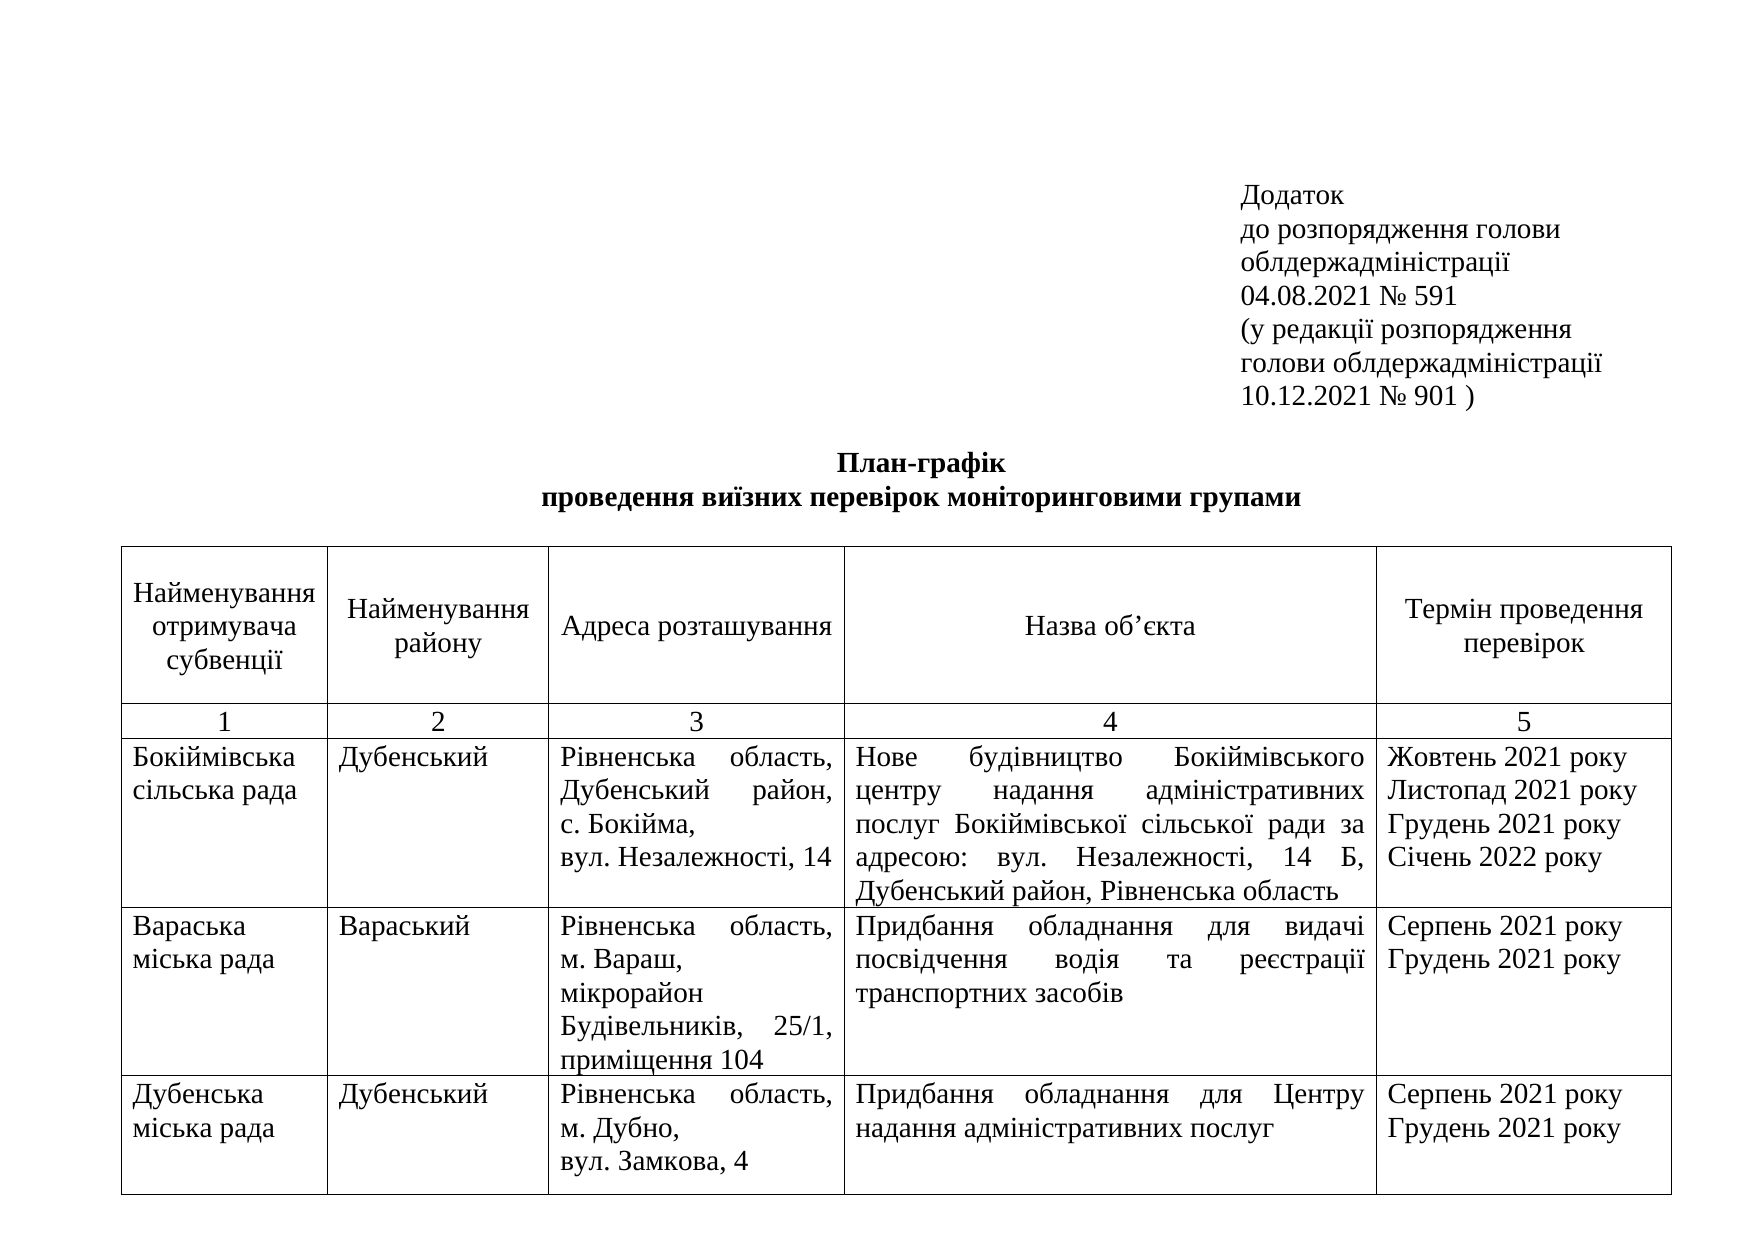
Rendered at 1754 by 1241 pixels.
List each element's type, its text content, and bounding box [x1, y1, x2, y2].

table_cell Серпень 2021 року Грудень 2021 року [1377, 908, 1671, 1075]
table_header Найменування району [328, 547, 548, 703]
text проведення виїзних перевірок моніторинговими групами [118, 479, 1636, 513]
table_cell 3 [549, 704, 844, 738]
table_cell 2 [328, 704, 548, 738]
table_cell Бокіймівська сільська рада [122, 739, 327, 907]
table_cell Жовтень 2021 року Листопад 2021 року Грудень 2021 року Січень 2022 року [1377, 739, 1671, 907]
text до розпорядження голови облдержадміністрації [1240, 211, 1636, 278]
text План-графік [118, 446, 1636, 479]
table_cell Вараський [328, 908, 548, 1075]
text (у редакції розпорядження голови облдержадміністрації [1240, 311, 1636, 378]
table_header Найменування отримувача субвенції [122, 547, 327, 703]
table_header Термін проведення перевірок [1377, 547, 1671, 703]
table_cell 5 [1377, 704, 1671, 738]
table_cell 4 [845, 704, 1376, 738]
table_cell Рівненська область, Дубенський район, с. Бокійма, вул. Незалежності, 14 [549, 739, 844, 907]
table_cell Серпень 2021 року Грудень 2021 року [1377, 1076, 1671, 1194]
table_header Назва об’єкта [845, 547, 1376, 703]
table_cell Рівненська область, м. Вараш, мікрорайон Будівельників, 25/1, приміщення 104 [549, 908, 844, 1075]
table_cell Дубенська міська рада [122, 1076, 327, 1194]
table_header Адреса розташування [549, 547, 844, 703]
table_cell Рівненська область, м. Дубно, вул. Замкова, 4 [549, 1076, 844, 1194]
table_cell Придбання обладнання для видачі посвідчення водія та реєстрації транспортних засобів [845, 908, 1376, 1075]
table_cell Дубенський [328, 739, 548, 907]
table_cell Дубенський [328, 1076, 548, 1194]
text Додаток [1240, 177, 1636, 211]
table_cell Придбання обладнання для Центру надання адміністративних послуг [845, 1076, 1376, 1194]
text 10.12.2021 № 901 ) [1240, 378, 1636, 412]
table_cell 1 [122, 704, 327, 738]
text 04.08.2021 № 591 [1240, 278, 1636, 311]
table_cell Нове будівництво Бокіймівського центру надання адміністративних послуг Бокіймівської сільської ради за адресою: вул. Незалежності, 14 Б, Дубенський район, Рівненська область [845, 739, 1376, 907]
table_cell Вараська міська рада [122, 908, 327, 1075]
